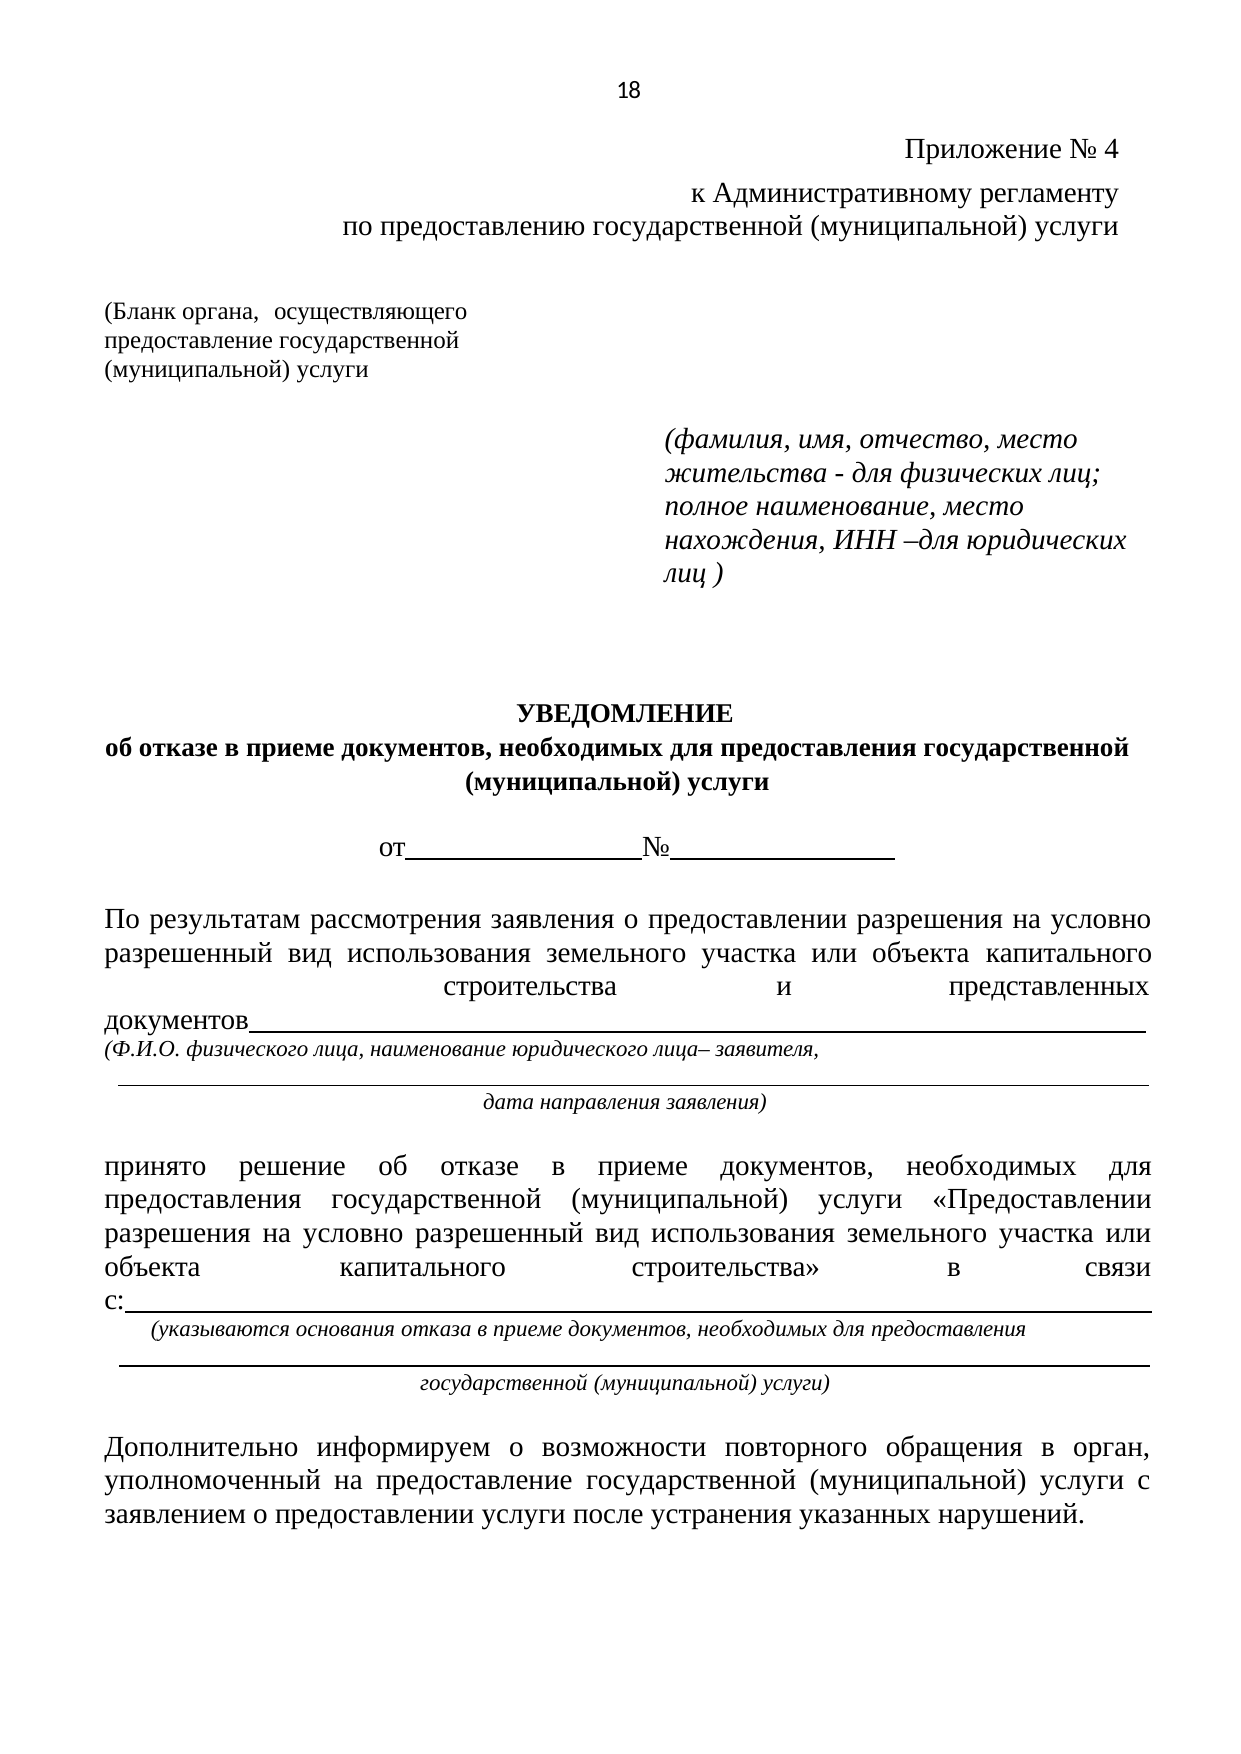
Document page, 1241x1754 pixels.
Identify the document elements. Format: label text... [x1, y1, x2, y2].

text (указываются основания отказа в приеме документов, необходимых для предоставления [104, 1316, 1072, 1342]
text УВЕДОМЛЕНИЕ [104, 697, 1145, 729]
text об отказе в приеме документов, необходимых для предоставления государственной (муниципальной) услуги [104, 731, 1130, 796]
text принято решение об отказе в приеме документов, необходимых для предоставления государственной (муниципальной) услуги «Предоставлении разрешения на условно разрешенный вид использования земельного участка или объекта капитального строительства» в связи с: [104, 1148, 1152, 1316]
text по предоставлению государственной (муниципальной) услуги [104, 209, 1119, 242]
text (Ф.И.О. физического лица, наименование юридического лица– заявителя, [104, 1035, 1169, 1062]
text к Административному регламенту [104, 176, 1119, 209]
text Дополнительно информируем о возможности повторного обращения в орган, уполномоченный на предоставление государственной (муниципальной) услуги с заявлением о предоставлении услуги после устранения указанных нарушений. [104, 1429, 1151, 1529]
text По результатам рассмотрения заявления о предоставлении разрешения на условно разрешенный вид использования земельного участка или объекта капитального строительства и представленных документов [104, 901, 1152, 1035]
text Приложение № 4 [104, 132, 1119, 165]
text (фамилия, имя, отчество, место жительства - для физических лиц; полное наименование, место нахождения, ИНН –для юридических лиц ) [664, 421, 1169, 589]
text государственной (муниципальной) услуги) [104, 1365, 1146, 1395]
text (Бланк органа, осуществляющего предоставление государственной (муниципальной) услуги [104, 296, 473, 383]
text дата направления заявления) [104, 1085, 1145, 1114]
text от № [104, 829, 1169, 862]
